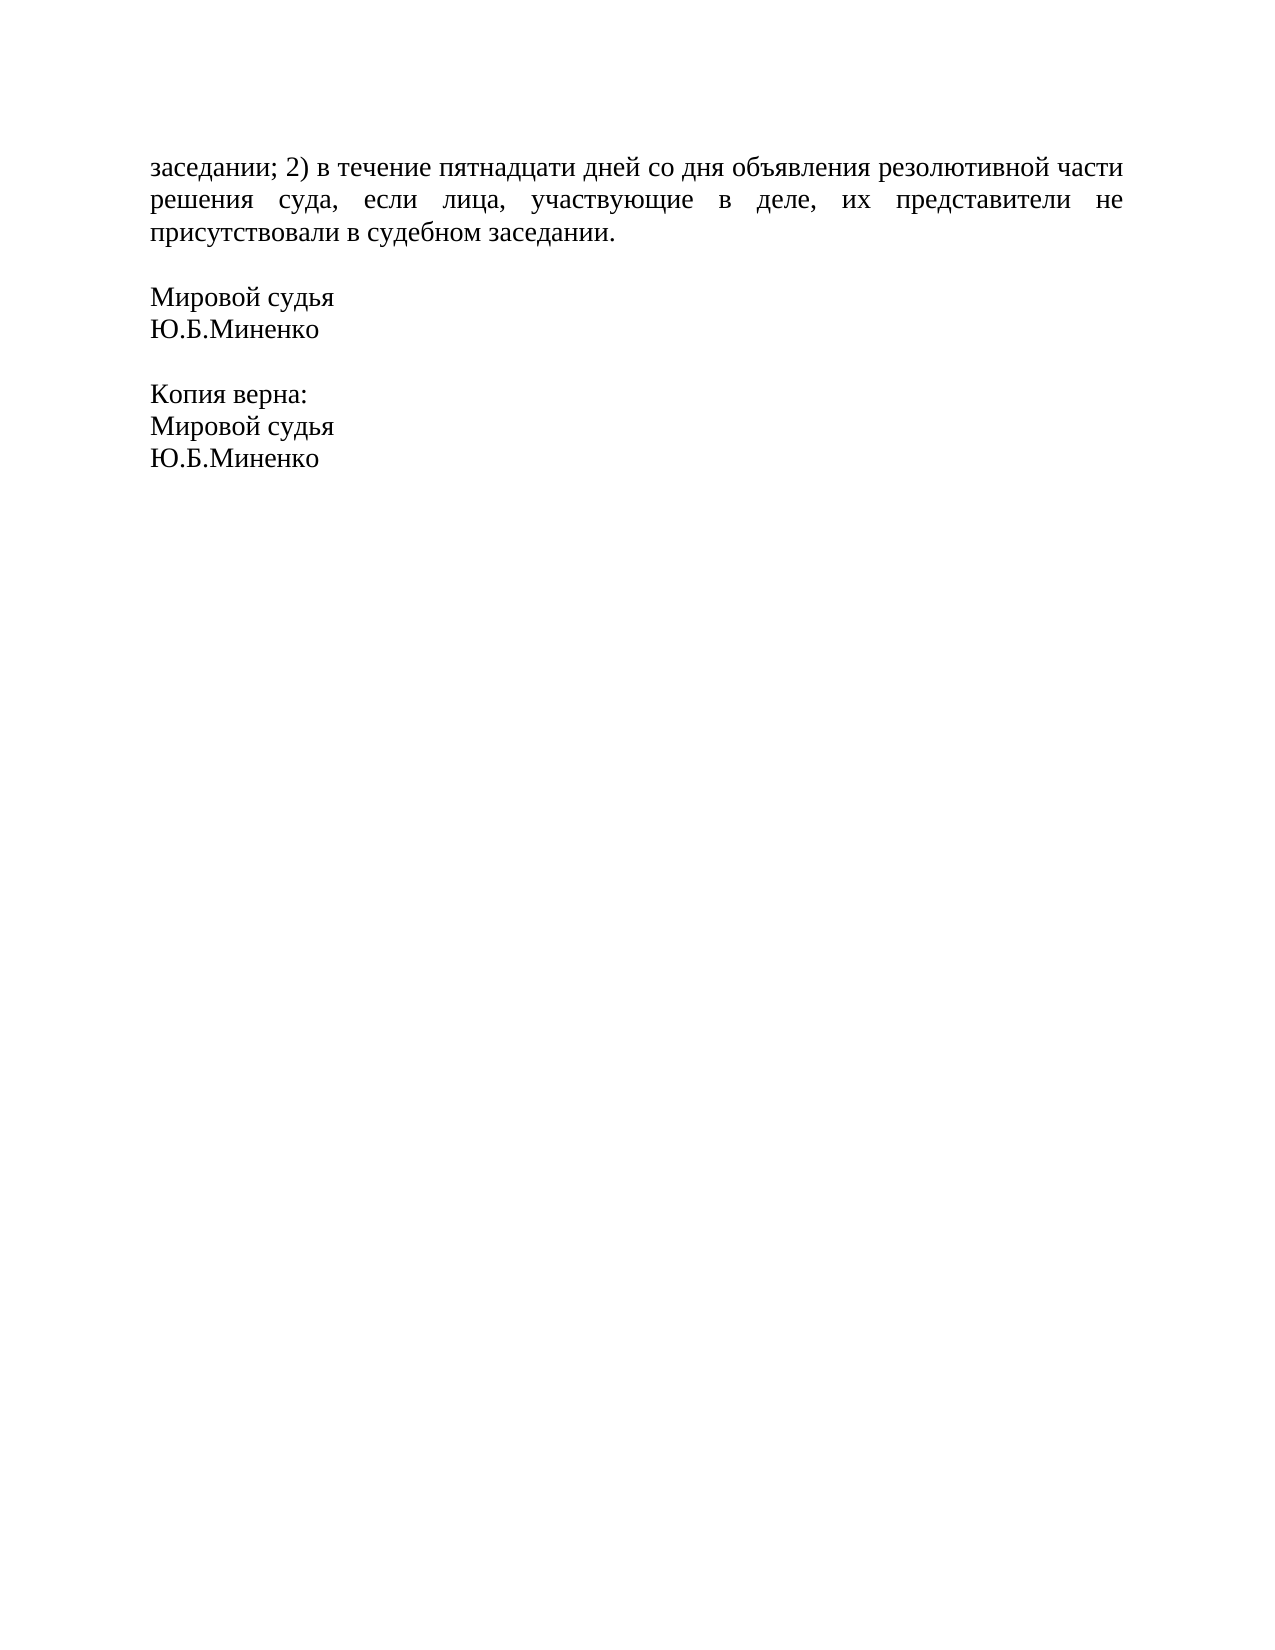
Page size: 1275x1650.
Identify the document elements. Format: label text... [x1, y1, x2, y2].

text Копия верна: [150, 377, 1125, 409]
text Мировой судья Ю.Б.Миненко [150, 409, 1125, 474]
text Мировой судья Ю.Б.Миненко [150, 279, 1125, 344]
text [150, 150, 1125, 247]
